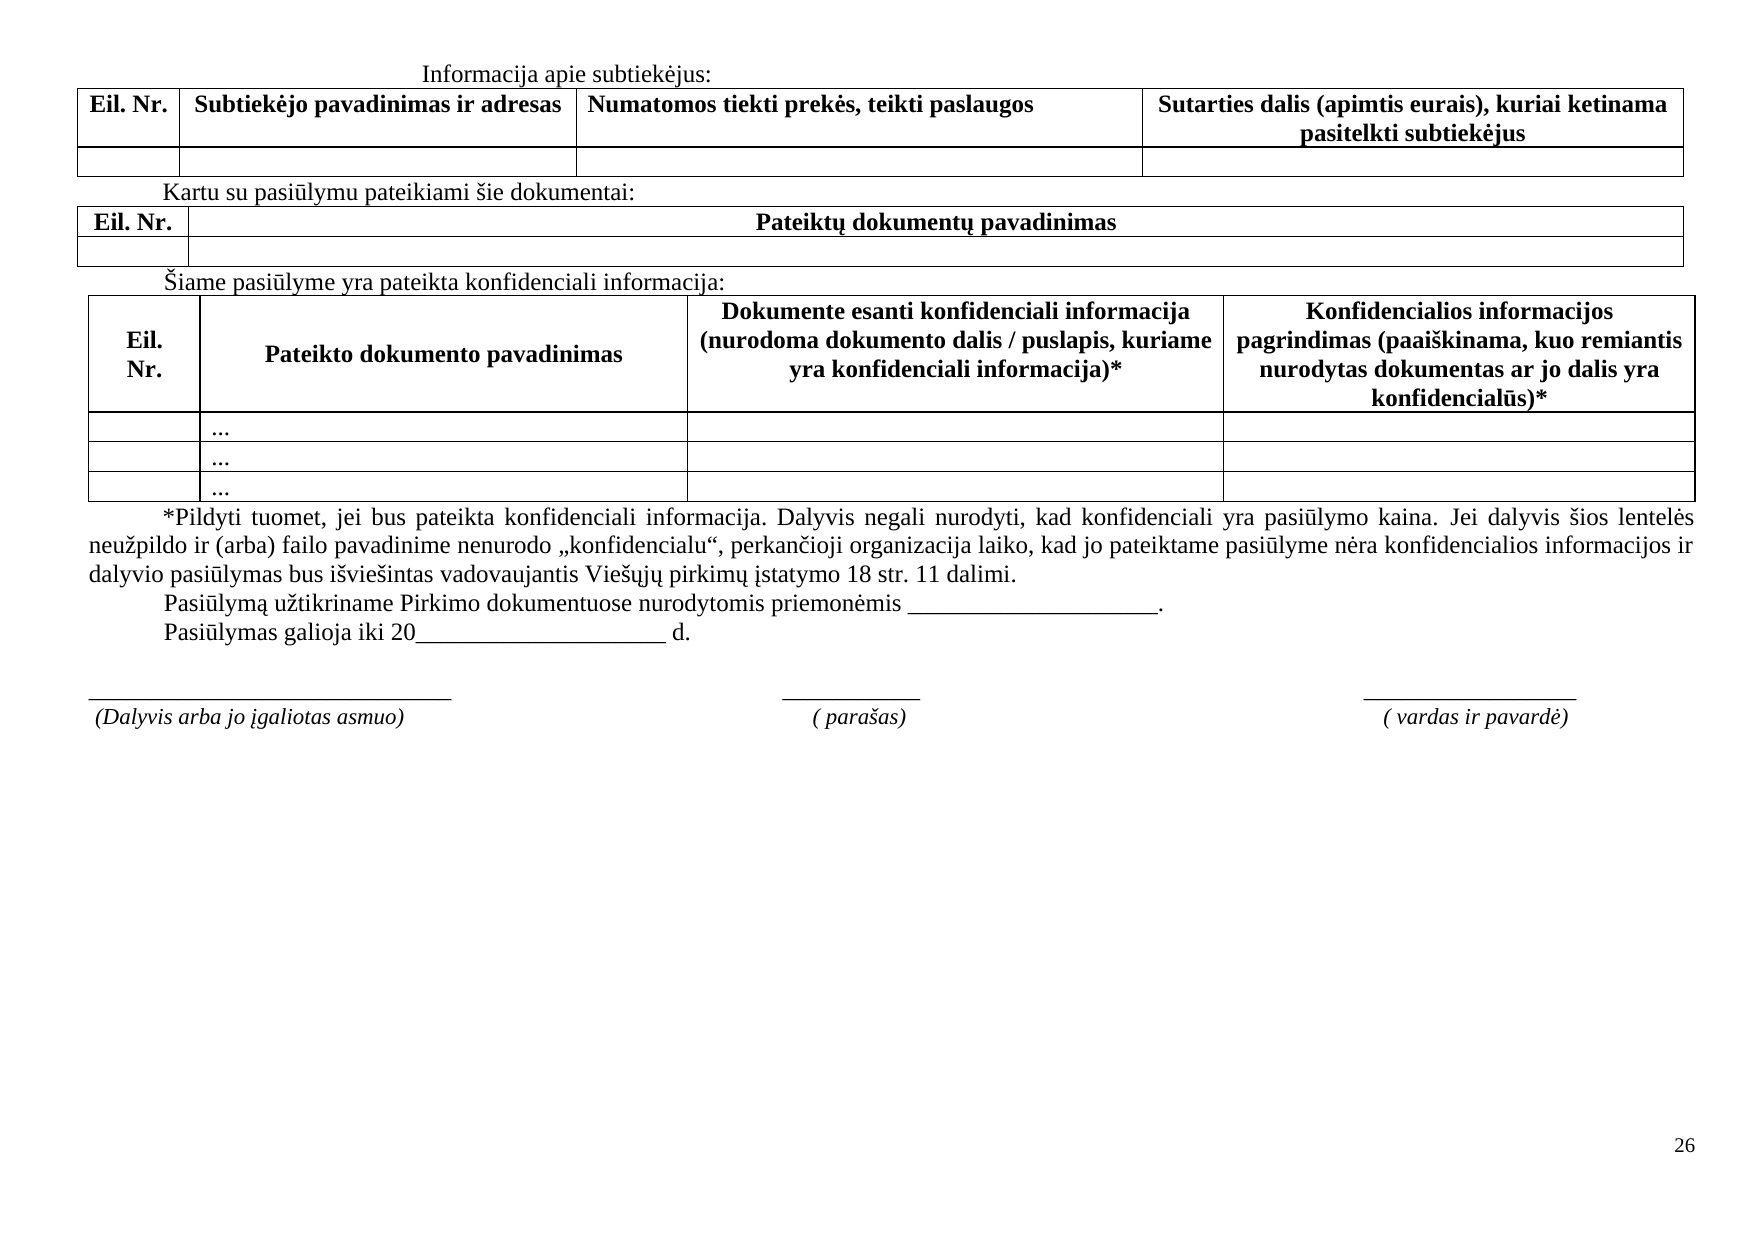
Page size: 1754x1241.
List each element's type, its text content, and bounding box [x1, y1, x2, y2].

table_header Sutarties dalis (apimtis eurais), kuriai ketinama pasitelkti subtiekėjus [1143, 89, 1683, 146]
table_cell [1224, 442, 1694, 471]
table_cell [78, 148, 179, 176]
table_cell [89, 472, 199, 501]
table_cell ... [201, 472, 687, 501]
table_cell [577, 148, 1142, 176]
text *Pildyti tuomet, jei bus pateikta konfidenciali informacija. Dalyvis negali nurodyti, kad konfidenciali yra pasiūlymo kaina. Jei dalyvis šios lentelės neužpildo ir (arba) failo pavadinime nenurodo „konfidencialu“, perkančioji organizacija laiko, kad jo pateiktame pasiūlyme nėra konfidencialios informacijos ir dalyvio pasiūlymas bus išviešintas vadovaujantis Viešųjų pirkimų įstatymo 18 str. 11 dalimi. [89, 502, 1695, 588]
text Kartu su pasiūlymu pateikiami šie dokumentai: [89, 177, 1695, 206]
table_header Konfidencialios informacijos pagrindimas (paaiškinama, kuo remiantis nurodytas dokumentas ar jo dalis yra konfidencialūs)* [1224, 296, 1694, 411]
table_cell [89, 413, 199, 441]
table_header Dokumente esanti konfidenciali informacija (nurodoma dokumento dalis / puslapis, kuriame yra konfidenciali informacija)* [688, 296, 1223, 411]
table_header Subtiekėjo pavadinimas ir adresas [180, 89, 576, 146]
text Pasiūlymas galioja iki 20____________________ d. [89, 617, 1695, 646]
text (Dalyvis arba jo įgaliotas asmuo) ( parašas) ( vardas ir pavardė) [89, 703, 1695, 729]
table_header Numatomos tiekti prekės, teikti paslaugos [577, 89, 1142, 146]
text Informacija apie subtiekėjus: [348, 59, 1695, 88]
table_cell [1224, 413, 1694, 441]
table_header Pateikto dokumento pavadinimas [201, 296, 687, 411]
table_cell [1224, 472, 1694, 501]
table_cell [1143, 148, 1683, 176]
table_cell [688, 472, 1223, 501]
table_cell [89, 442, 199, 471]
table_header Pateiktų dokumentų pavadinimas [189, 207, 1683, 236]
table_header Eil. Nr. [78, 207, 188, 236]
table_header Eil. Nr. [89, 296, 199, 411]
table_cell [688, 413, 1223, 441]
table_cell ... [201, 442, 687, 471]
table_header Eil. Nr. [78, 89, 179, 146]
table_cell ... [201, 413, 687, 441]
table_cell [189, 237, 1683, 266]
text Pasiūlymą užtikriname Pirkimo dokumentuose nurodytomis priemonėmis ____________________. [89, 588, 1695, 617]
table_cell [78, 237, 188, 266]
table_cell [688, 442, 1223, 471]
text _____________________________ ___________ _________________ [89, 674, 1695, 703]
table_cell [180, 148, 576, 176]
text Šiame pasiūlyme yra pateikta konfidenciali informacija: [89, 267, 1695, 295]
